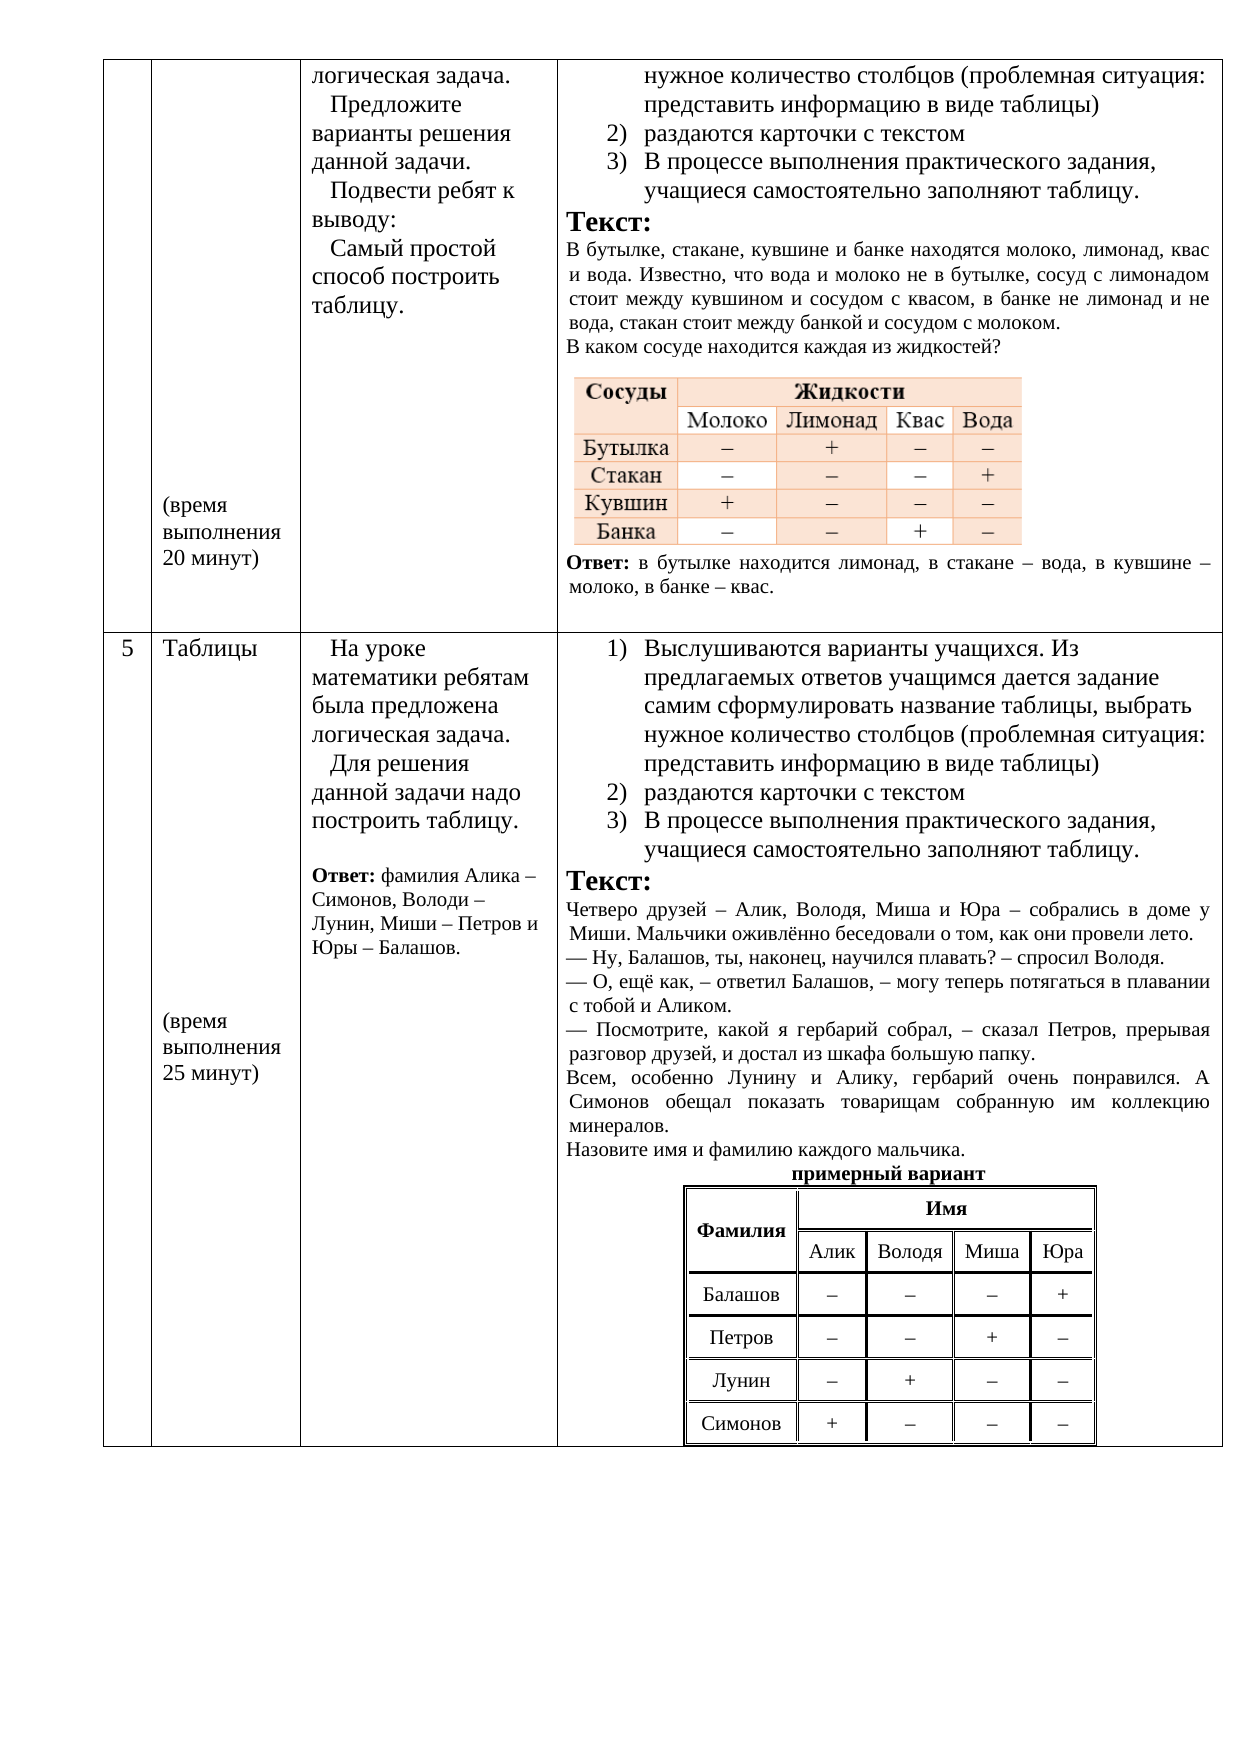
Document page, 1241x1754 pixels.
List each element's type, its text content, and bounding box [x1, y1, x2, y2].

table_cell 5 [104, 633, 151, 1446]
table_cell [301, 60, 557, 632]
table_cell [558, 60, 1222, 632]
table_cell На уроке математики ребятам была предложена логическая задача. Для решения данной задачи надо построить таблицу. Ответ: фамилия Алика – Симонов, Володи – Лунин, Миши – Петров и Юры – Балашов. [301, 633, 557, 1446]
picture [565, 357, 1029, 551]
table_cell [152, 60, 300, 632]
table_cell Выслушиваются варианты учащихся. Из предлагаемых ответов учащимся дается задание самим сформулировать название таблицы, выбрать нужное количество столбцов (проблемная ситуация: представить информацию в виде таблицы) раздаются карточки с текстом В процессе выполнения практического задания, учащиеся самостоятельно заполняют таблицу. Текст: Четверо друзей – Алик, Володя, Миша и Юра – собрались в доме у Миши. Мальчики оживлённо беседовали о том, как они провели лето. — Ну, Балашов, ты, наконец, научился плавать? – спросил Володя. — О, ещё как, – ответил Балашов, – могу теперь потягаться в плавании с тобой и Аликом. — Посмотрите, какой я гербарий собрал, – сказал Петров, прерывая разговор друзей, и достал из шкафа большую папку. Всем, особенно Лунину и Алику, гербарий очень понравился. А Симонов обещал показать товарищам собранную им коллекцию минералов. Назовите имя и фамилию каждого мальчика. примерный вариант [558, 633, 1222, 1446]
table_cell Таблицы (время выполнения 25 минут) [152, 633, 300, 1446]
table_cell 4 [104, 60, 151, 632]
